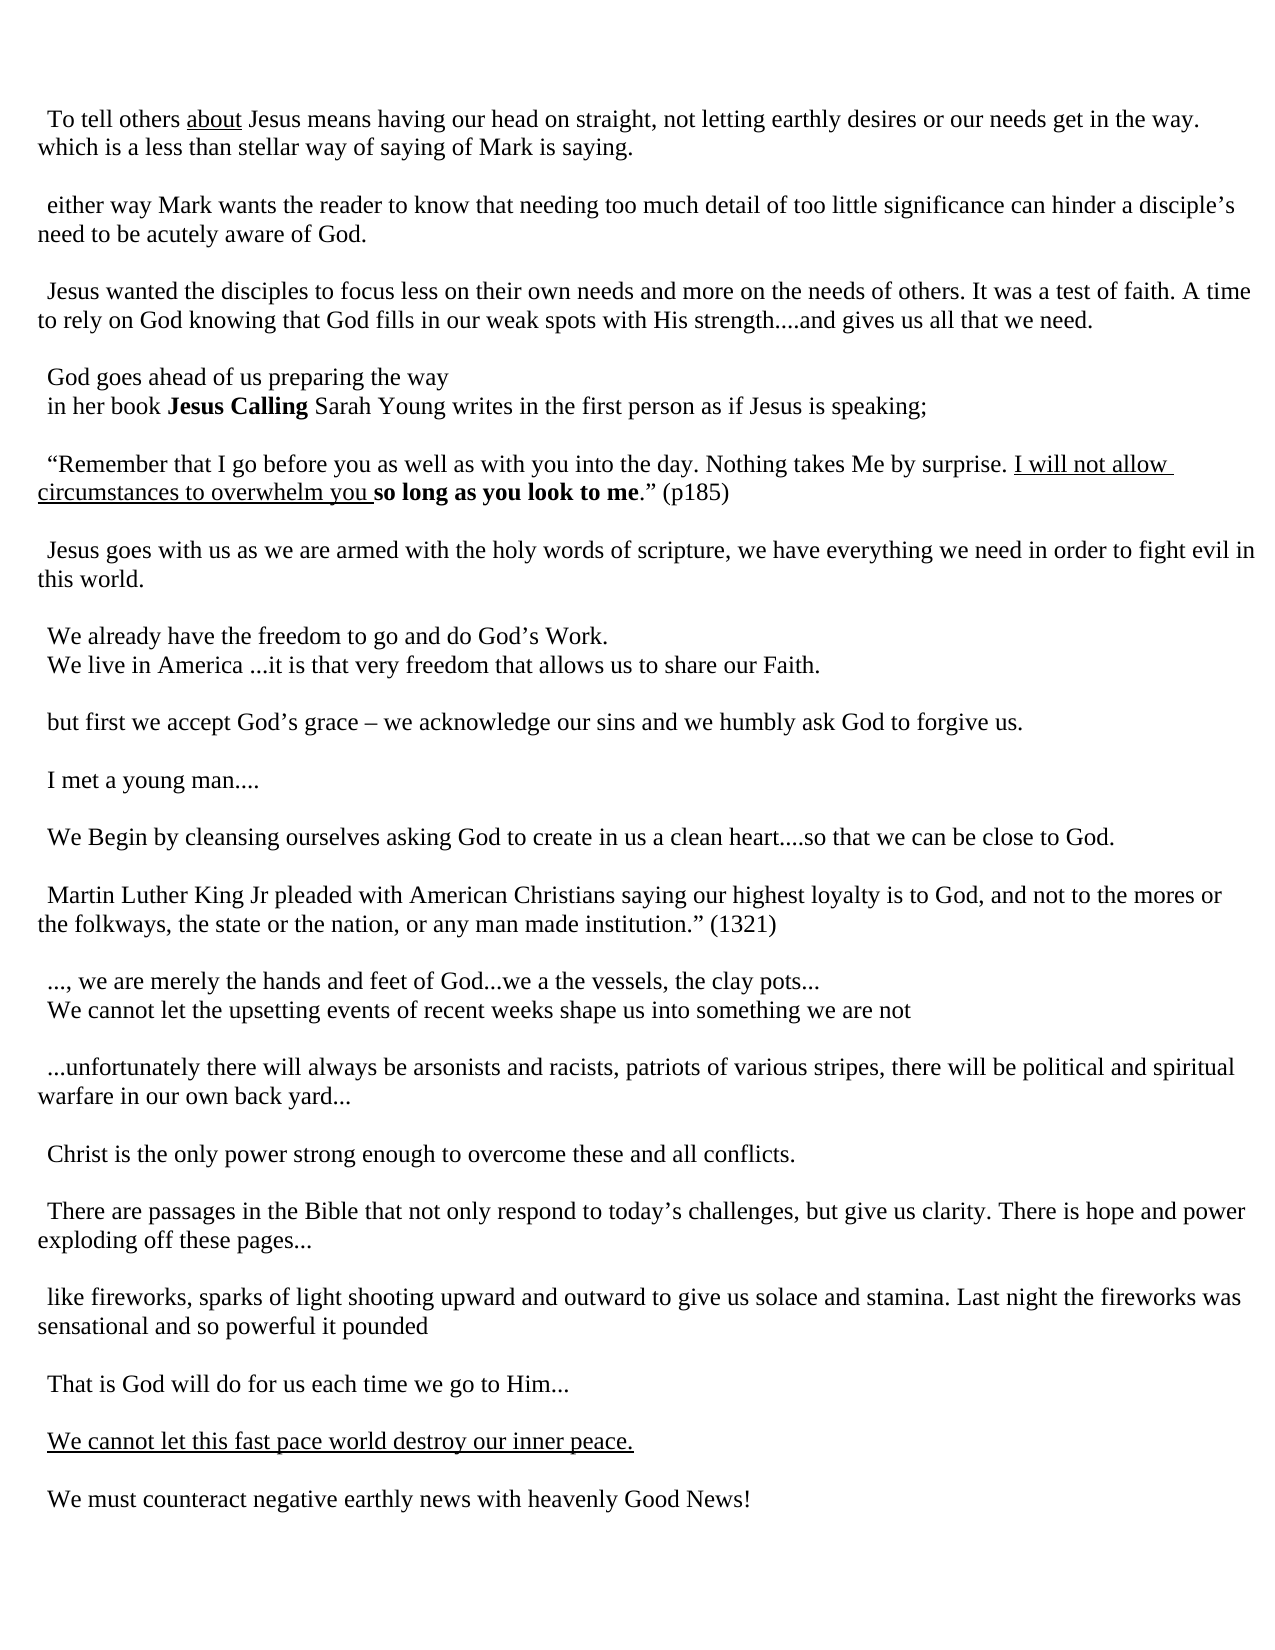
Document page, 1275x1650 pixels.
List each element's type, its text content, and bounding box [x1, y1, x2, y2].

text There are passages in the Bible that not only respond to today’s challenges, but give us clarity. There is hope and power exploding off these pages... [37, 1196, 1256, 1254]
text in her book Jesus Calling Sarah Young writes in the first person as if Jesus is speaking; [37, 391, 1256, 420]
text God goes ahead of us preparing the way [37, 362, 1256, 391]
text either way Mark wants the reader to know that needing too much detail of too little significance can hinder a disciple’s need to be acutely aware of God. [37, 190, 1256, 247]
text We cannot let this fast pace world destroy our inner peace. [37, 1426, 1256, 1455]
text Christ is the only power strong enough to overcome these and all conflicts. [37, 1139, 1256, 1167]
text like fireworks, sparks of light shooting upward and outward to give us solace and stamina. Last night the fireworks was sensational and so powerful it pounded [37, 1282, 1256, 1340]
text We live in America ...it is that very freedom that allows us to share our Faith. [37, 650, 1256, 679]
text We already have the freedom to go and do God’s Work. [37, 621, 1256, 650]
text Jesus wanted the disciples to focus less on their own needs and more on the needs of others. It was a test of faith. A time to rely on God knowing that God fills in our weak spots with His strength....and gives us all that we need. [37, 276, 1256, 334]
text ...unfortunately there will always be arsonists and racists, patriots of various stripes, there will be political and spiritual warfare in our own back yard... [37, 1052, 1256, 1110]
text ..., we are merely the hands and feet of God...we a the vessels, the clay pots... [37, 966, 1256, 995]
text I met a young man.... [37, 765, 1256, 794]
text but first we accept God’s grace – we acknowledge our sins and we humbly ask God to forgive us. [37, 707, 1256, 736]
text Jesus goes with us as we are armed with the holy words of scripture, we have everything we need in order to fight evil in this world. [37, 535, 1256, 592]
text To tell others about Jesus means having our head on straight, not letting earthly desires or our needs get in the way. which is a less than stellar way of saying of Mark is saying. [37, 104, 1256, 161]
text We Begin by cleansing ourselves asking God to create in us a clean heart....so that we can be close to God. [37, 822, 1256, 851]
text “Remember that I go before you as well as with you into the day. Nothing takes Me by surprise. I will not allow circumstances to overwhelm you so long as you look to me.” (p185) [37, 449, 1256, 506]
text That is God will do for us each time we go to Him... [37, 1369, 1256, 1397]
text We must counteract negative earthly news with heavenly Good News! [37, 1484, 1256, 1512]
text We cannot let the upsetting events of recent weeks shape us into something we are not [37, 995, 1256, 1024]
text Martin Luther King Jr pleaded with American Christians saying our highest loyalty is to God, and not to the mores or the folkways, the state or the nation, or any man made institution.” (1321) [37, 880, 1256, 937]
